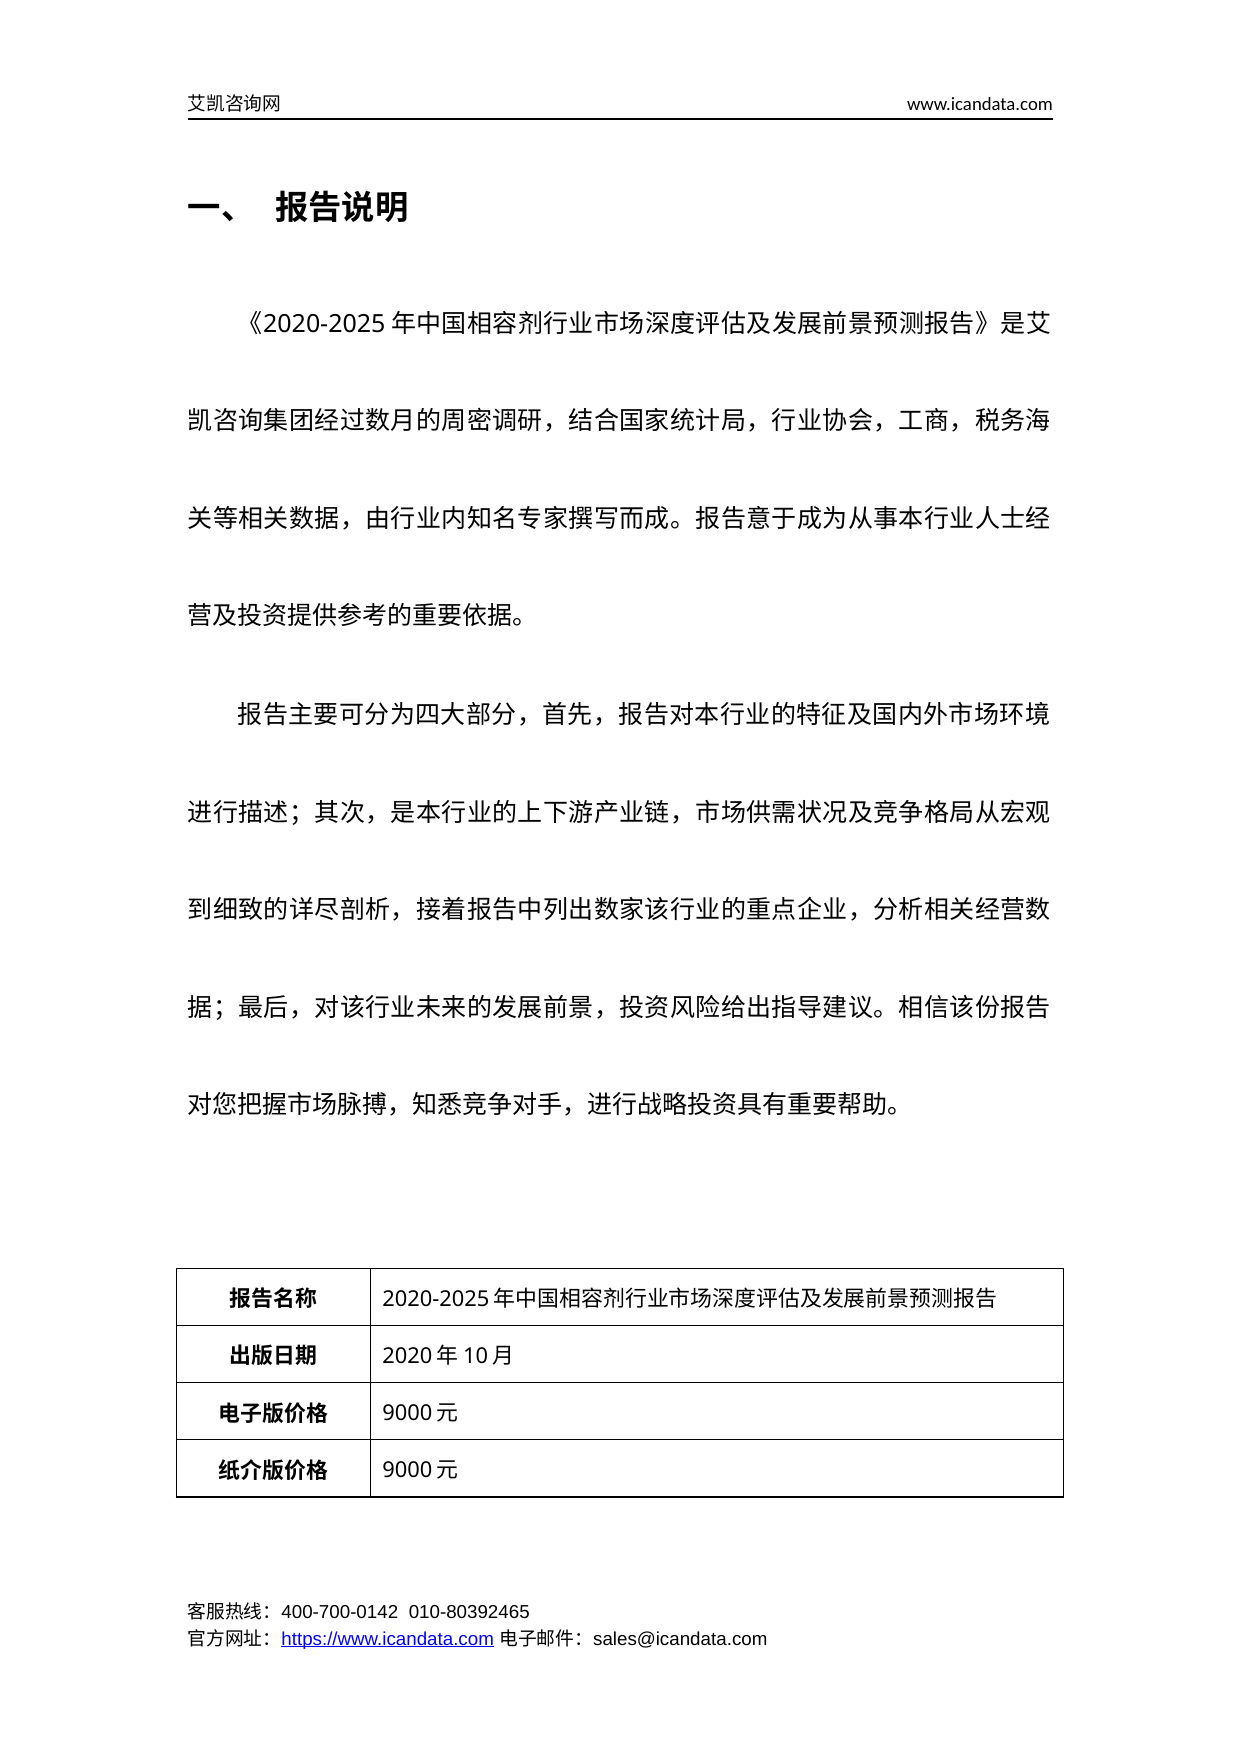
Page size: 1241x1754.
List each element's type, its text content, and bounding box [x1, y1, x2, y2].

table_cell 电子版价格 [177, 1383, 370, 1439]
table_cell 出版日期 [177, 1326, 370, 1382]
table_cell 纸介版价格 [177, 1440, 370, 1496]
text 报告主要可分为四大部分，首先，报告对本行业的特征及国内外市场环境进行描述；其次，是本行业的上下游产业链，市场供需状况及竞争格局从宏观到细致的详尽剖析，接着报告中列出数家该行业的重点企业，分析相关经营数据；最后，对该行业未来的发展前景，投资风险给出指导建议。相信该份报告对您把握市场脉搏，知悉竞争对手，进行战略投资具有重要帮助。 [187, 681, 1053, 1136]
table_header 报告名称 [177, 1269, 370, 1325]
table_cell 9000元 [371, 1383, 1063, 1439]
table_cell 2020年10月 [371, 1326, 1063, 1382]
text 《2020-2025年中国相容剂行业市场深度评估及发展前景预测报告》是艾凯咨询集团经过数月的周密调研，结合国家统计局，行业协会，工商，税务海关等相关数据，由行业内知名专家撰写而成。报告意于成为从事本行业人士经营及投资提供参考的重要依据。 [187, 289, 1053, 646]
table_header 2020-2025年中国相容剂行业市场深度评估及发展前景预测报告 [371, 1269, 1063, 1325]
subtitle 报告说明 [187, 172, 1053, 237]
table_cell 9000元 [371, 1440, 1063, 1496]
